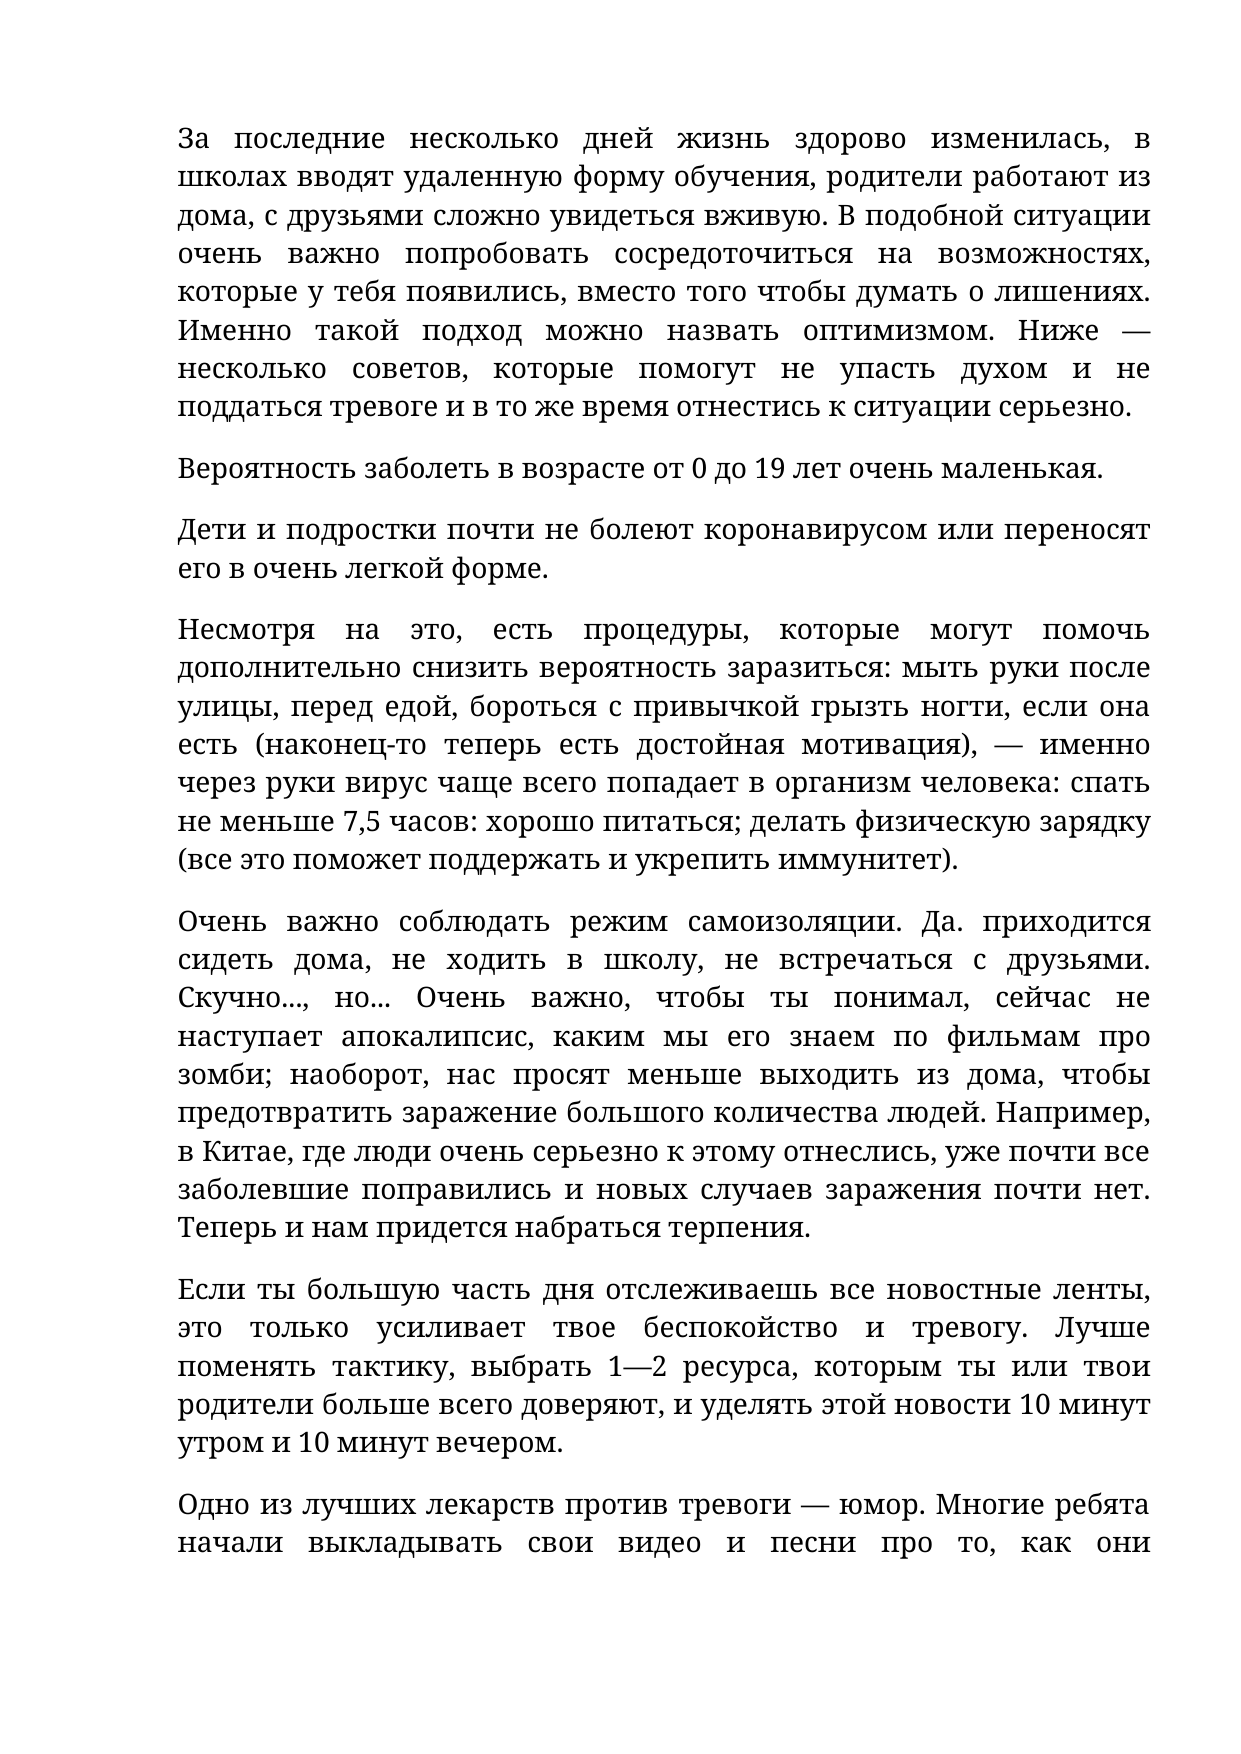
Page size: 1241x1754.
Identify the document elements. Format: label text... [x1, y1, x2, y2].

text За последние несколько дней жизнь здорово изменилась, в школах вводят удаленную форму обучения, родители работают из дома, с друзьями сложно увидеться вживую. В подобной ситуации очень важно попробовать сосредоточиться на возможностях, которые у тебя появились, вместо того чтобы думать о лишениях. Именно такой подход можно назвать оптимизмом. Ниже — несколько советов, которые помогут не упасть духом и не поддаться тревоге и в то же время отнестись к ситуации серьезно. [177, 118, 1152, 425]
text Вероятность заболеть в возрасте от 0 до 19 лет очень маленькая. [177, 448, 1152, 486]
text Очень важно соблюдать режим самоизоляции. Да. приходится сидеть дома, не ходить в школу, не встречаться с друзьями. Скучно..., но... Очень важно, чтобы ты понимал, сейчас не наступает апокалипсис, каким мы его знаем по фильмам про зомби; наоборот, нас просят меньше выходить из дома, чтобы предотвратить заражение большого количества людей. Например, в Китае, где люди очень серьезно к этому отнеслись, уже почти все заболевшие поправились и новых случаев заражения почти нет. Теперь и нам придется набраться терпения. [177, 901, 1152, 1246]
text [177, 1484, 1152, 1561]
text Несмотря на это, есть процедуры, которые могут помочь дополнительно снизить вероятность заразиться: мыть руки после улицы, перед едой, бороться с привычкой грызть ногти, если она есть (наконец-то теперь есть достойная мотивация), — именно через руки вирус чаще всего попадает в организм человека: спать не меньше 7,5 часов: хорошо питаться; делать физическую зарядку (все это поможет поддержать и укрепить иммунитет). [177, 609, 1152, 878]
text Если ты большую часть дня отслеживаешь все новостные ленты, это только усиливает твое беспокойство и тревогу. Лучше поменять тактику, выбрать 1—2 ресурса, которым ты или твои родители больше всего доверяют, и уделять этой новости 10 минут утром и 10 минут вечером. [177, 1269, 1152, 1461]
text Дети и подростки почти не болеют коронавирусом или переносят его в очень легкой форме. [177, 509, 1152, 586]
